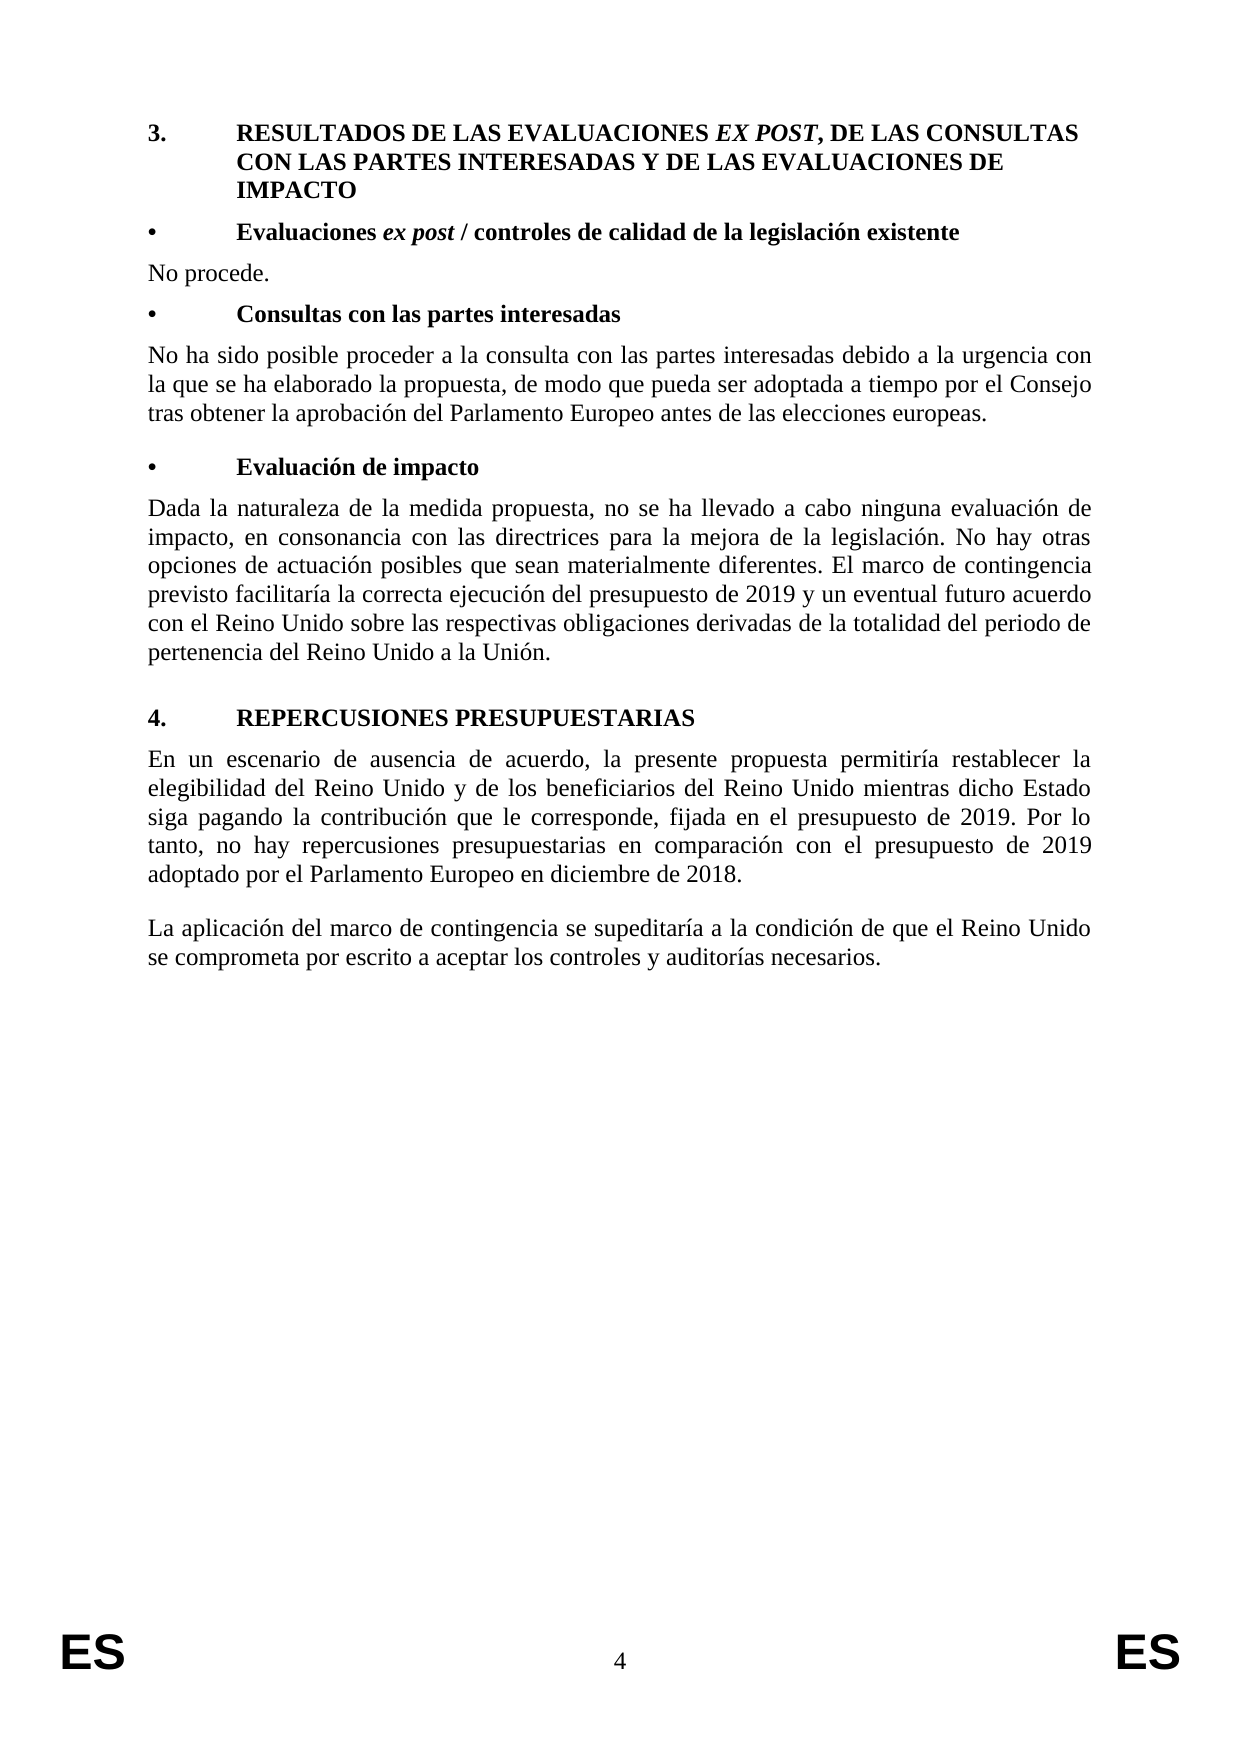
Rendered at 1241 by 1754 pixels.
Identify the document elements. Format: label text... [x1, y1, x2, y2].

subtitle No procede. [148, 258, 1093, 287]
subtitle 4. REPERCUSIONES PRESUPUESTARIAS [148, 703, 1093, 732]
text La aplicación del marco de contingencia se supeditaría a la condición de que el Reino Unido se comprometa por escrito a aceptar los controles y auditorías necesarios. [148, 913, 1093, 971]
text Dada la naturaleza de la medida propuesta, no se ha llevado a cabo ninguna evaluación de impacto, en consonancia con las directrices para la mejora de la legislación. No hay otras opciones de actuación posibles que sean materialmente diferentes. El marco de contingencia previsto facilitaría la correcta ejecución del presupuesto de 2019 y un eventual futuro acuerdo con el Reino Unido sobre las respectivas obligaciones derivadas de la totalidad del periodo de pertenencia del Reino Unido a la Unión. [148, 493, 1093, 666]
subtitle 3. RESULTADOS DE LAS EVALUACIONES EX POST, DE LAS CONSULTAS CON LAS PARTES INTERESADAS Y DE LAS EVALUACIONES DE IMPACTO [148, 118, 1093, 204]
subtitle • Consultas con las partes interesadas [148, 299, 1093, 328]
text En un escenario de ausencia de acuerdo, la presente propuesta permitiría restablecer la elegibilidad del Reino Unido y de los beneficiarios del Reino Unido mientras dicho Estado siga pagando la contribución que le corresponde, fijada en el presupuesto de 2019. Por lo tanto, no hay repercusiones presupuestarias en comparación con el presupuesto de 2019 adoptado por el Parlamento Europeo en diciembre de 2018. [148, 744, 1093, 888]
text No ha sido posible proceder a la consulta con las partes interesadas debido a la urgencia con la que se ha elaborado la propuesta, de modo que pueda ser adoptada a tiempo por el Consejo tras obtener la aprobación del Parlamento Europeo antes de las elecciones europeas. [148, 341, 1093, 427]
subtitle • Evaluaciones ex post / controles de calidad de la legislación existente [148, 217, 1093, 246]
subtitle • Evaluación de impacto [148, 452, 1093, 481]
